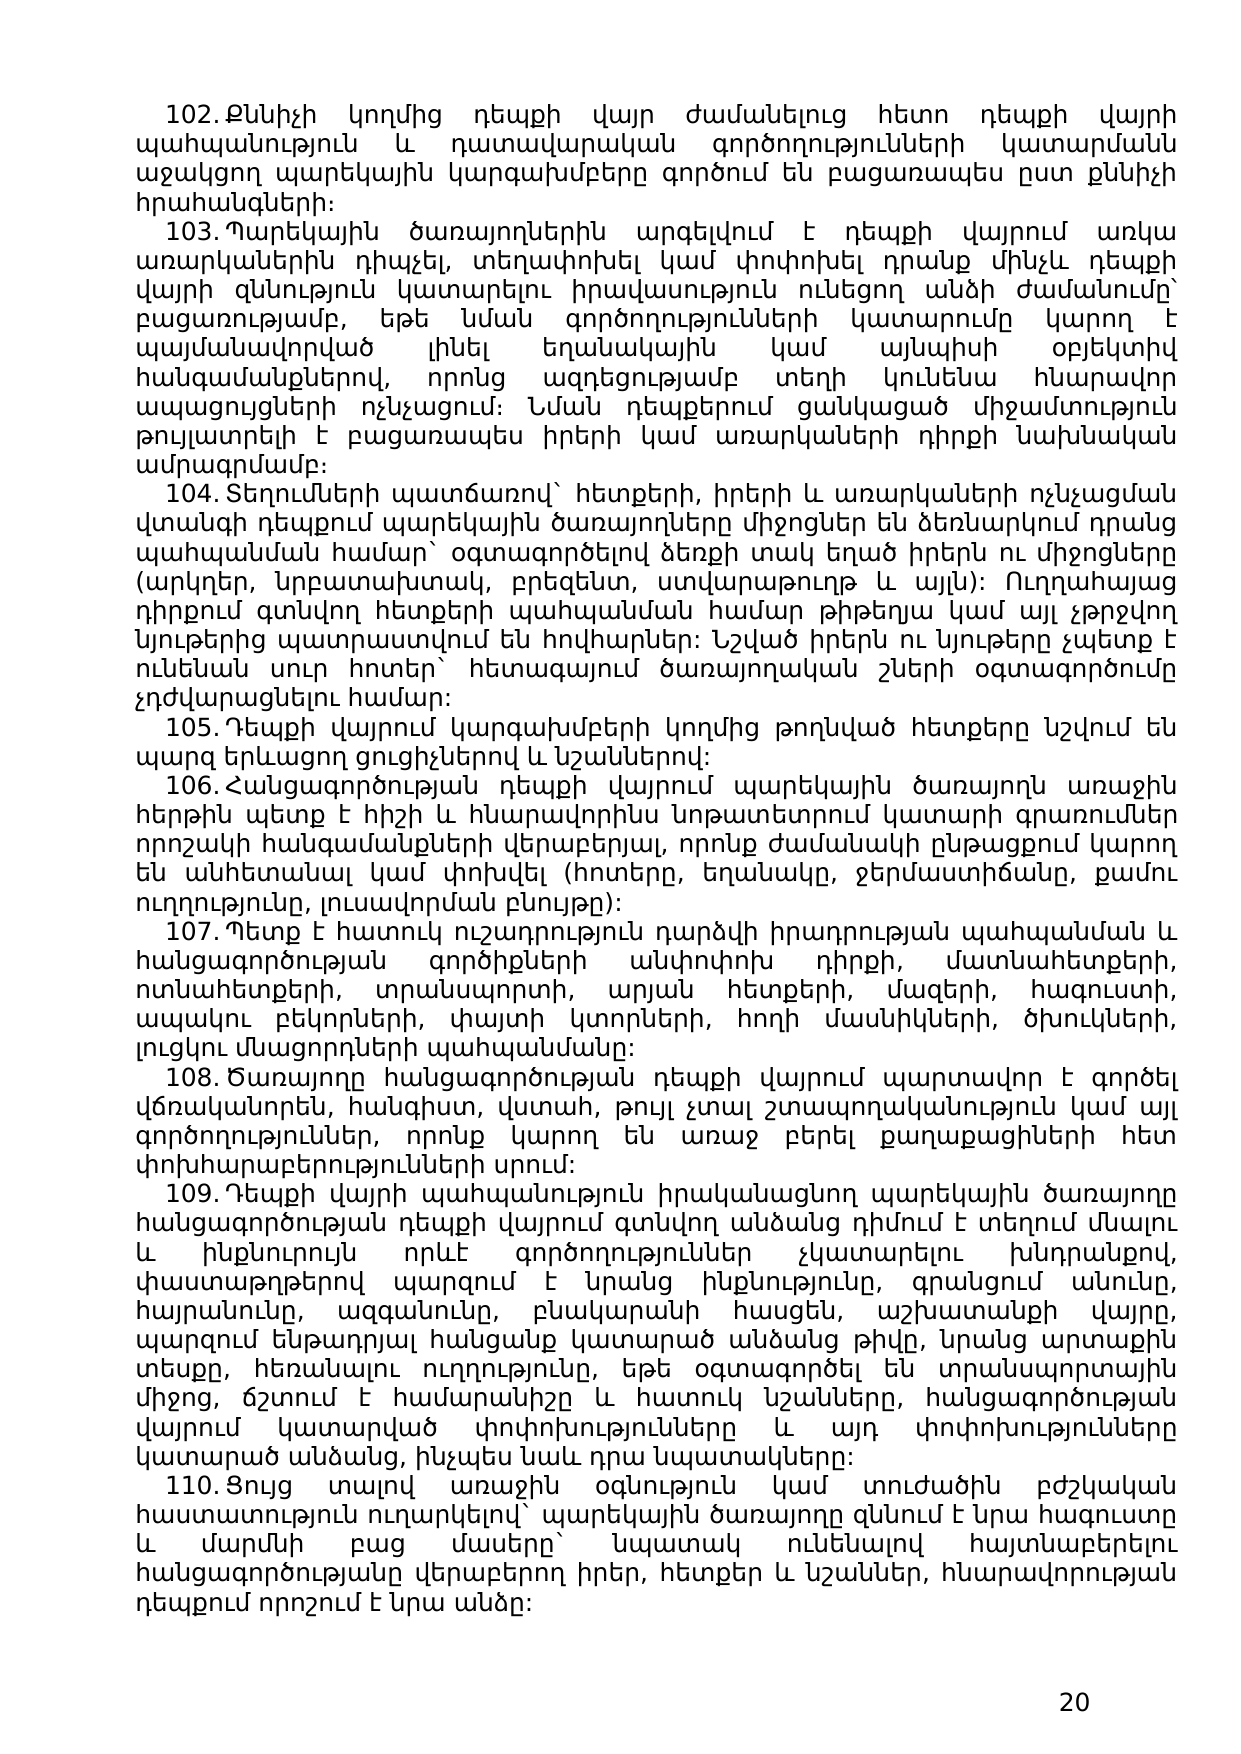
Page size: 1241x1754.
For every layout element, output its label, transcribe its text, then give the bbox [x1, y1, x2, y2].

list Դեպքի վայրում կարգախմբերի կողմից թողնված հետքերը նշվում են պարզ երևացող ցուցիչներով և նշաններով: [135, 713, 1178, 771]
list Պետք է հատուկ ուշադրություն դարձվի իրադրության պահպանման և հանցագործության գործիքների անփոփոխ դիրքի, մատնահետքերի, ոտնահետքերի, տրանսպորտի, արյան հետքերի, մազերի, հագուստի, ապակու բեկորների, փայտի կտորների, հողի մասնիկների, ծխուկների, լուցկու մնացորդների պահպանմանը: [135, 917, 1178, 1063]
list Հանցագործության դեպքի վայրում պարեկային ծառայողն առաջին հերթին պետք է հիշի և հնարավորինս նոթատետրում կատարի գրառումներ որոշակի հանգամանքների վերաբերյալ, որոնք ժամանակի ընթացքում կարող են անհետանալ կամ փոխվել (հոտերը, եղանակը, ջերմաստիճանը, քամու ուղղությունը, լուսավորման բնույթը): [135, 771, 1178, 917]
list Ցույց տալով առաջին օգնություն կամ տուժածին բժշկական հաստատություն ուղարկելով` պարեկային ծառայողը զննում է նրա հագուստը և մարմնի բաց մասերը` նպատակ ունենալով հայտնաբերելու հանցագործությանը վերաբերող իրեր, հետքեր և նշաններ, հնարավորության դեպքում որոշում է նրա անձը: [135, 1471, 1178, 1617]
list Պարեկային ծառայողներին արգելվում է դեպքի վայրում առկա առարկաներին դիպչել, տեղափոխել կամ փոփոխել դրանք մինչև դեպքի վայրի զննություն կատարելու իրավասություն ունեցող անձի ժամանումը՝ բացառությամբ, եթե նման գործողությունների կատարումը կարող է պայմանավորված լինել եղանակային կամ այնպիսի օբյեկտիվ հանգամանքներով, որոնց ազդեցությամբ տեղի կունենա հնարավոր ապացույցների ոչնչացում։ Նման դեպքերում ցանկացած միջամտություն թույլատրելի է բացառապես իրերի կամ առարկաների դիրքի նախնական ամրագրմամբ։ [135, 217, 1178, 479]
list Քննիչի կողմից դեպքի վայր ժամանելուց հետո դեպքի վայրի պահպանություն և դատավարական գործողությունների կատարմանն աջակցող պարեկային կարգախմբերը գործում են բացառապես ըստ քննիչի հրահանգների։ [135, 100, 1178, 217]
list Տեղումների պատճառով` հետքերի, իրերի և առարկաների ոչնչացման վտանգի դեպքում պարեկային ծառայողները միջոցներ են ձեռնարկում դրանց պահպանման համար` օգտագործելով ձեռքի տակ եղած իրերն ու միջոցները (արկղեր, նրբատախտակ, բրեզենտ, ստվարաթուղթ և այլն): Ուղղահայաց դիրքում գտնվող հետքերի պահպանման համար թիթեղյա կամ այլ չթրջվող նյութերից պատրաստվում են հովհարներ: Նշված իրերն ու նյութերը չպետք է ունենան սուր հոտեր` հետագայում ծառայողական շների օգտագործումը չդժվարացնելու համար: [135, 479, 1178, 713]
list Ծառայողը հանցագործության դեպքի վայրում պարտավոր է գործել վճռականորեն, հանգիստ, վստահ, թույլ չտալ շտապողականություն կամ այլ գործողություններ, որոնք կարող են առաջ բերել քաղաքացիների հետ փոխհարաբերությունների սրում: [135, 1063, 1178, 1179]
list Դեպքի վայրի պահպանություն իրականացնող պարեկային ծառայողը հանցագործության դեպքի վայրում գտնվող անձանց դիմում է տեղում մնալու և ինքնուրույն որևէ գործողություններ չկատարելու խնդրանքով, փաստաթղթերով պարզում է նրանց ինքնությունը, գրանցում անունը, հայրանունը, ազգանունը, բնակարանի հասցեն, աշխատանքի վայրը, պարզում ենթադրյալ հանցանք կատարած անձանց թիվը, նրանց արտաքին տեսքը, հեռանալու ուղղությունը, եթե օգտագործել են տրանսպորտային միջոց, ճշտում է համարանիշը և հատուկ նշանները, հանցագործության վայրում կատարված փոփոխությունները և այդ փոփոխությունները կատարած անձանց, ինչպես նաև դրա նպատակները: [135, 1179, 1178, 1471]
